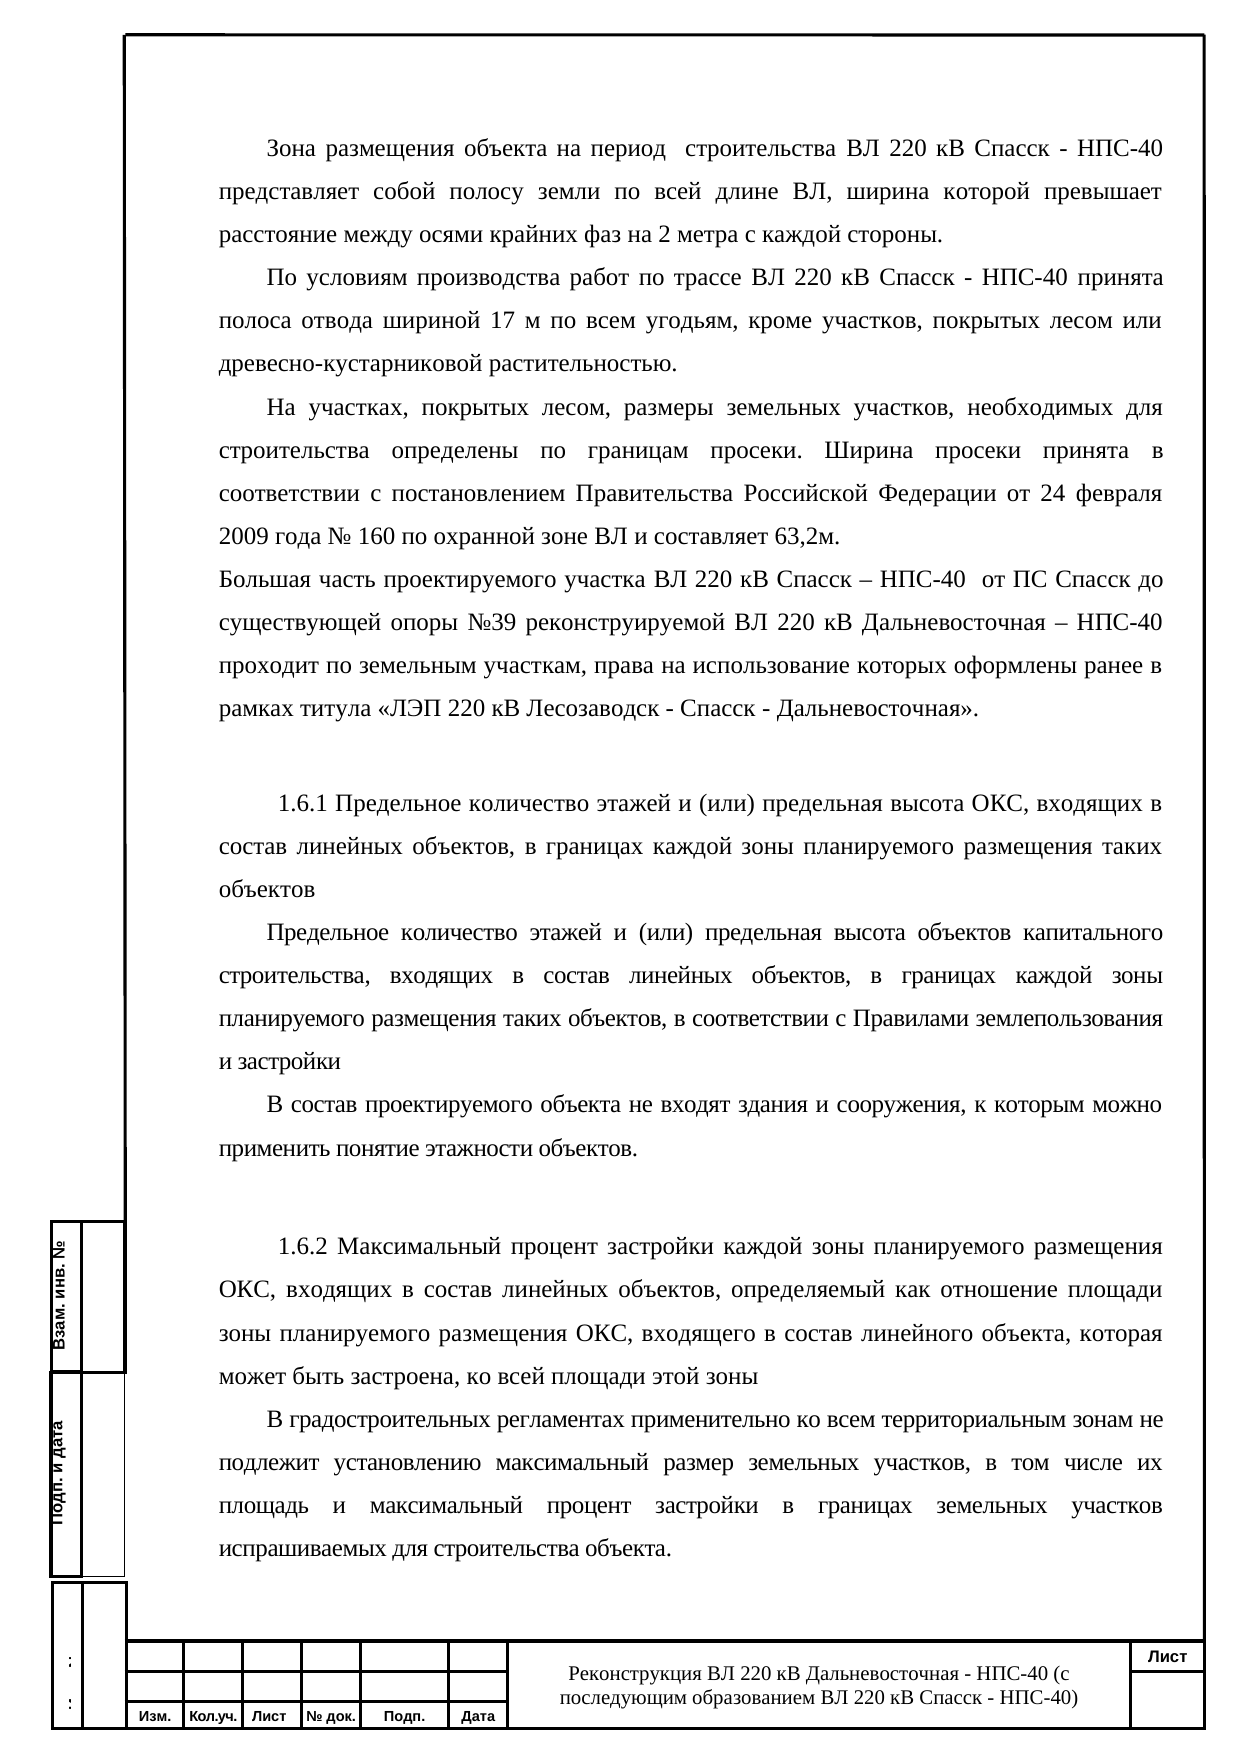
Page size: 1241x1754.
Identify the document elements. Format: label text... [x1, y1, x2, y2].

text 1.6.2 Максимальный процент застройки каждой зоны планируемого размещения ОКС, входящих в состав линейных объектов, определяемый как отношение площади зоны планируемого размещения ОКС, входящего в состав линейного объекта, которая может быть застроена, ко всей площади этой зоны [218, 1231, 1163, 1389]
text Большая часть проектируемого участка ВЛ 220 кВ Спасск – НПС-40 от ПС Спасск до существующей опоры №39 реконструируемой ВЛ 220 кВ Дальневосточная – НПС-40 проходит по земельным участкам, права на использование которых оформлены ранее в рамках титула «ЛЭП 220 кВ Лесозаводск - Спасск - Дальневосточная». [218, 564, 1163, 722]
text В состав проектируемого объекта не входят здания и сооружения, к которым можно применить понятие этажности объектов. [218, 1089, 1163, 1161]
text В градостроительных регламентах применительно ко всем территориальным зонам не подлежит установлению максимальный размер земельных участков, в том числе их площадь и максимальный процент застройки в границах земельных участков испрашиваемых для строительства объекта. [218, 1404, 1163, 1562]
text 1.6.1 Предельное количество этажей и (или) предельная высота ОКС, входящих в состав линейных объектов, в границах каждой зоны планируемого размещения таких объектов [218, 788, 1163, 903]
text По условиям производства работ по трассе ВЛ 220 кВ Спасск - НПС-40 принята полоса отвода шириной 17 м по всем угодьям, кроме участков, покрытых лесом или древесно-кустарниковой растительностью. [218, 262, 1163, 377]
text На участках, покрытых лесом, размеры земельных участков, необходимых для строительства определены по границам просеки. Ширина просеки принята в соответствии с постановлением Правительства Российской Федерации от 24 февраля 2009 года № 160 по охранной зоне ВЛ и составляет 63,2м. [218, 392, 1163, 550]
text Зона размещения объекта на период строительства ВЛ 220 кВ Спасск - НПС-40 представляет собой полосу земли по всей длине ВЛ, ширина которой превышает расстояние между осями крайних фаз на 2 метра с каждой стороны. [218, 133, 1163, 248]
text Предельное количество этажей и (или) предельная высота объектов капитального строительства, входящих в состав линейных объектов, в границах каждой зоны планируемого размещения таких объектов, в соответствии с Правилами землепользования и застройки [218, 917, 1163, 1075]
